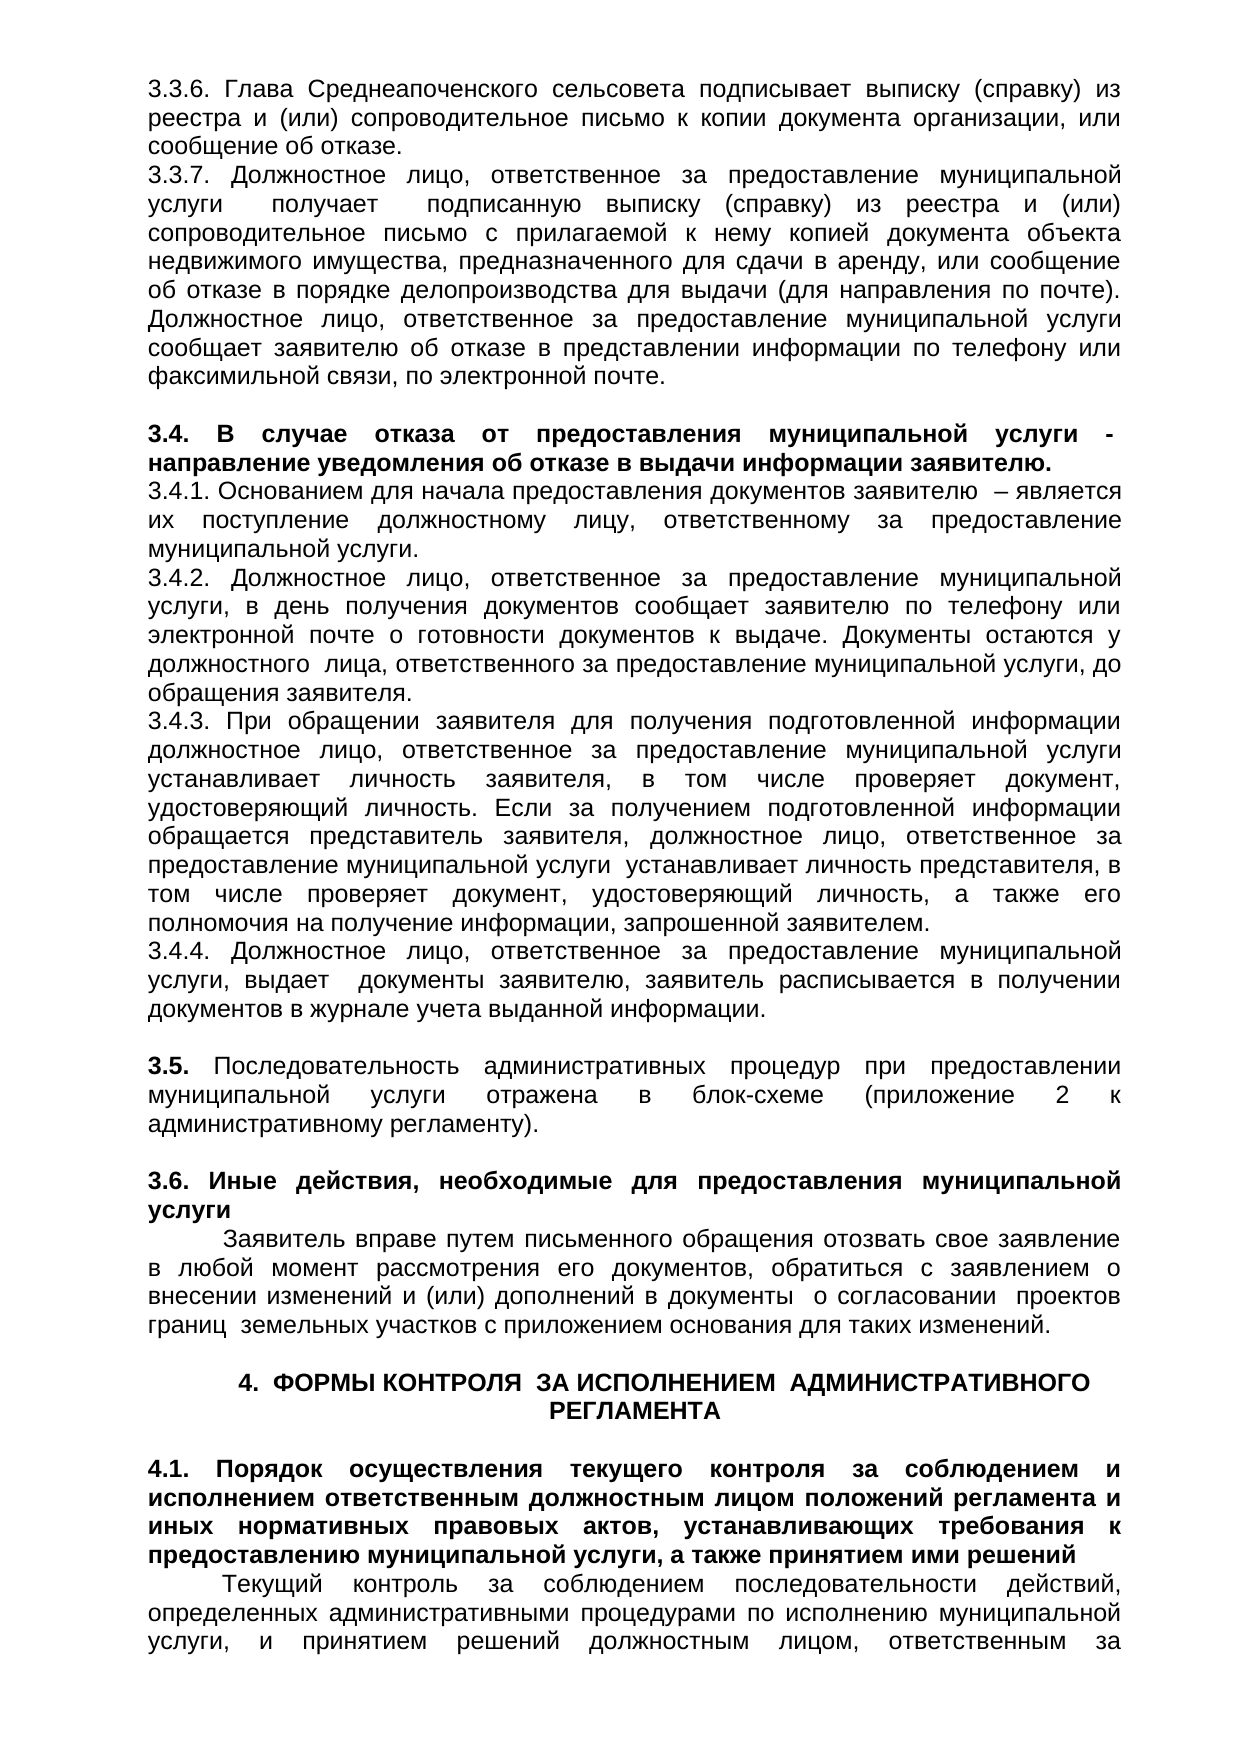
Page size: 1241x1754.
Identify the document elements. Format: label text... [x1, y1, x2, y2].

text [148, 1569, 1122, 1655]
text 3.4.1. Основанием для начала предоставления документов заявителю – является их поступление должностному лицу, ответственному за предоставление муниципальной услуги. [148, 476, 1122, 563]
text Заявитель вправе путем письменного обращения отозвать свое заявление в любой момент рассмотрения его документов, обратиться с заявлением о внесении изменений и (или) дополнений в документы о согласовании проектов границ земельных участков с приложением основания для таких изменений. [148, 1224, 1122, 1339]
text 3.3.6. Глава Среднеапоченского сельсовета подписывает выписку (справку) из реестра и (или) сопроводительное письмо к копии документа организации, или сообщение об отказе. [148, 74, 1122, 160]
text 3.4.2. Должностное лицо, ответственное за предоставление муниципальной услуги, в день получения документов сообщает заявителю по телефону или электронной почте о готовности документов к выдаче. Документы остаются у должностного лица, ответственного за предоставление муниципальной услуги, до обращения заявителя. [148, 563, 1122, 706]
text 3.5. Последовательность административных процедур при предоставлении муниципальной услуги отражена в блок-схеме (приложение 2 к административному регламенту). [148, 1051, 1122, 1138]
text 4. формы контроля за ИСПОЛНЕНИЕМ АДМИНИСТРАТИВНОГО РЕГЛАМЕНТА [148, 1368, 1122, 1425]
text 4.1. Порядок осуществления текущего контроля за соблюдением и исполнением ответственным должностным лицом положений регламента и иных нормативных правовых актов, устанавливающих требования к предоставлению муниципальной услуги, а также принятием ими решений [148, 1454, 1122, 1569]
text 3.4.3. При обращении заявителя для получения подготовленной информации должностное лицо, ответственное за предоставление муниципальной услуги устанавливает личность заявителя, в том числе проверяет документ, удостоверяющий личность. Если за получением подготовленной информации обращается представитель заявителя, должностное лицо, ответственное за предоставление муниципальной услуги устанавливает личность представителя, в том числе проверяет документ, удостоверяющий личность, а также его полномочия на получение информации, запрошенной заявителем. [148, 706, 1122, 936]
text 3.4.4. Должностное лицо, ответственное за предоставление муниципальной услуги, выдает документы заявителю, заявитель расписывается в получении документов в журнале учета выданной информации. [148, 936, 1122, 1023]
text 3.4. В случае отказа от предоставления муниципальной услуги - направление уведомления об отказе в выдачи информации заявителю. [148, 419, 1122, 476]
text 3.6. Иные действия, необходимые для предоставления муниципальной услуги [148, 1166, 1122, 1224]
text 3.3.7. Должностное лицо, ответственное за предоставление муниципальной услуги получает подписанную выписку (справку) из реестра и (или) сопроводительное письмо с прилагаемой к нему копией документа объекта недвижимого имущества, предназначенного для сдачи в аренду, или сообщение об отказе в порядке делопроизводства для выдачи (для направления по почте). Должностное лицо, ответственное за предоставление муниципальной услуги сообщает заявителю об отказе в представлении информации по телефону или факсимильной связи, по электронной почте. [148, 160, 1122, 390]
